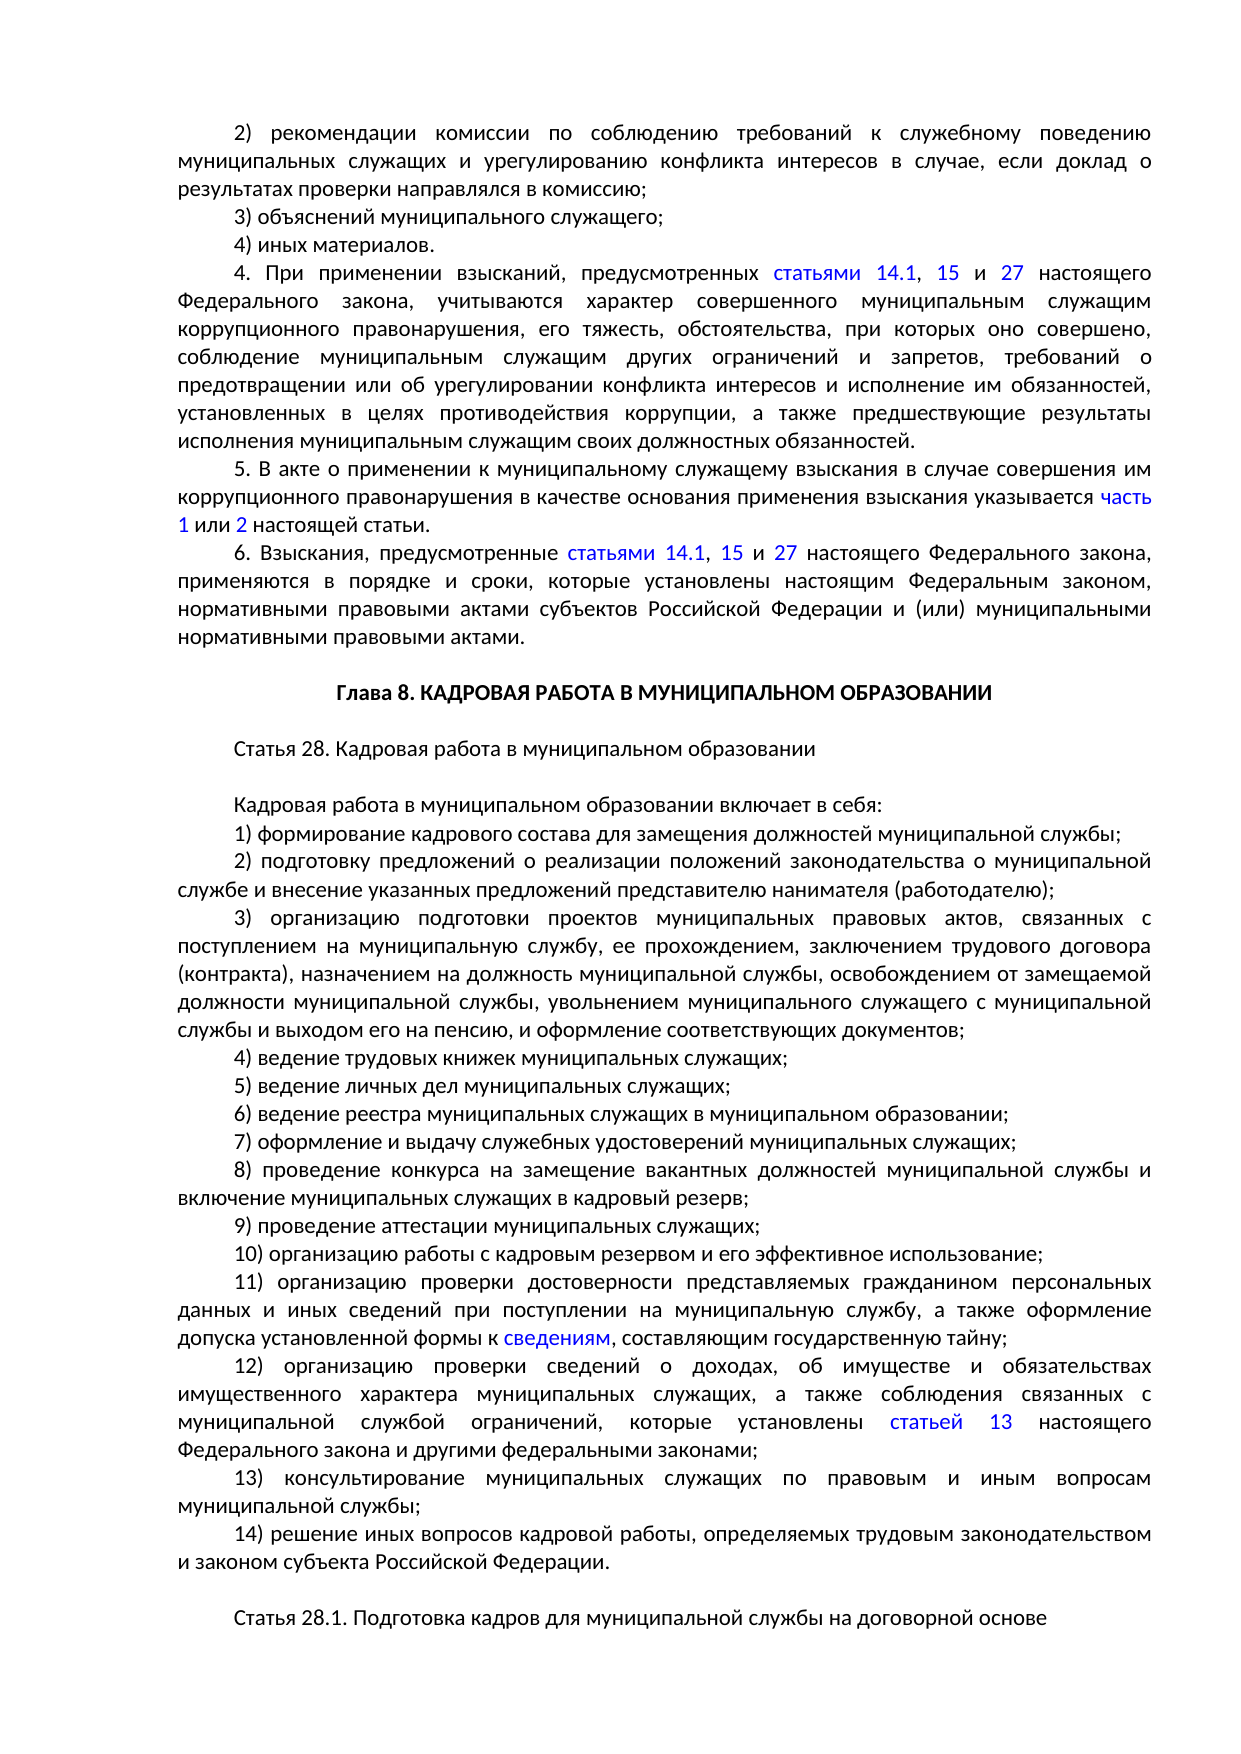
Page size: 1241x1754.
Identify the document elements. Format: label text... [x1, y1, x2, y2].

text 6) ведение реестра муниципальных служащих в муниципальном образовании; [177, 1099, 1152, 1127]
text 11) организацию проверки достоверности представляемых гражданином персональных данных и иных сведений при поступлении на муниципальную службу, а также оформление допуска установленной формы к сведениям, составляющим государственную тайну; [177, 1267, 1152, 1351]
text 5) ведение личных дел муниципальных служащих; [177, 1071, 1152, 1099]
text Статья 28. Кадровая работа в муниципальном образовании [177, 734, 1152, 763]
text 1) формирование кадрового состава для замещения должностей муниципальной службы; [177, 819, 1152, 847]
text 4) иных материалов. [177, 230, 1152, 258]
text 4. При применении взысканий, предусмотренных статьями 14.1, 15 и 27 настоящего Федерального закона, учитываются характер совершенного муниципальным служащим коррупционного правонарушения, его тяжесть, обстоятельства, при которых оно совершено, соблюдение муниципальным служащим других ограничений и запретов, требований о предотвращении или об урегулировании конфликта интересов и исполнение им обязанностей, установленных в целях противодействия коррупции, а также предшествующие результаты исполнения муниципальным служащим своих должностных обязанностей. [177, 258, 1152, 454]
text 3) организацию подготовки проектов муниципальных правовых актов, связанных с поступлением на муниципальную службу, ее прохождением, заключением трудового договора (контракта), назначением на должность муниципальной службы, освобождением от замещаемой должности муниципальной службы, увольнением муниципального служащего с муниципальной службы и выходом его на пенсию, и оформление соответствующих документов; [177, 903, 1152, 1043]
text Статья 28.1. Подготовка кадров для муниципальной службы на договорной основе [177, 1603, 1152, 1631]
text 13) консультирование муниципальных служащих по правовым и иным вопросам муниципальной службы; [177, 1463, 1152, 1519]
text 14) решение иных вопросов кадровой работы, определяемых трудовым законодательством и законом субъекта Российской Федерации. [177, 1519, 1152, 1575]
text Глава 8. КАДРОВАЯ РАБОТА В МУНИЦИПАЛЬНОМ ОБРАЗОВАНИИ [177, 678, 1152, 707]
text 10) организацию работы с кадровым резервом и его эффективное использование; [177, 1239, 1152, 1267]
text 2) подготовку предложений о реализации положений законодательства о муниципальной службе и внесение указанных предложений представителю нанимателя (работодателю); [177, 847, 1152, 903]
text Кадровая работа в муниципальном образовании включает в себя: [177, 791, 1152, 819]
text 5. В акте о применении к муниципальному служащему взыскания в случае совершения им коррупционного правонарушения в качестве основания применения взыскания указывается часть 1 или 2 настоящей статьи. [177, 454, 1152, 538]
text 12) организацию проверки сведений о доходах, об имуществе и обязательствах имущественного характера муниципальных служащих, а также соблюдения связанных с муниципальной службой ограничений, которые установлены статьей 13 настоящего Федерального закона и другими федеральными законами; [177, 1351, 1152, 1463]
text 2) рекомендации комиссии по соблюдению требований к служебному поведению муниципальных служащих и урегулированию конфликта интересов в случае, если доклад о результатах проверки направлялся в комиссию; [177, 118, 1152, 202]
text 4) ведение трудовых книжек муниципальных служащих; [177, 1043, 1152, 1071]
text 3) объяснений муниципального служащего; [177, 202, 1152, 230]
text 7) оформление и выдачу служебных удостоверений муниципальных служащих; [177, 1127, 1152, 1155]
text 9) проведение аттестации муниципальных служащих; [177, 1211, 1152, 1239]
text 6. Взыскания, предусмотренные статьями 14.1, 15 и 27 настоящего Федерального закона, применяются в порядке и сроки, которые установлены настоящим Федеральным законом, нормативными правовыми актами субъектов Российской Федерации и (или) муниципальными нормативными правовыми актами. [177, 538, 1152, 651]
text 8) проведение конкурса на замещение вакантных должностей муниципальной службы и включение муниципальных служащих в кадровый резерв; [177, 1155, 1152, 1211]
